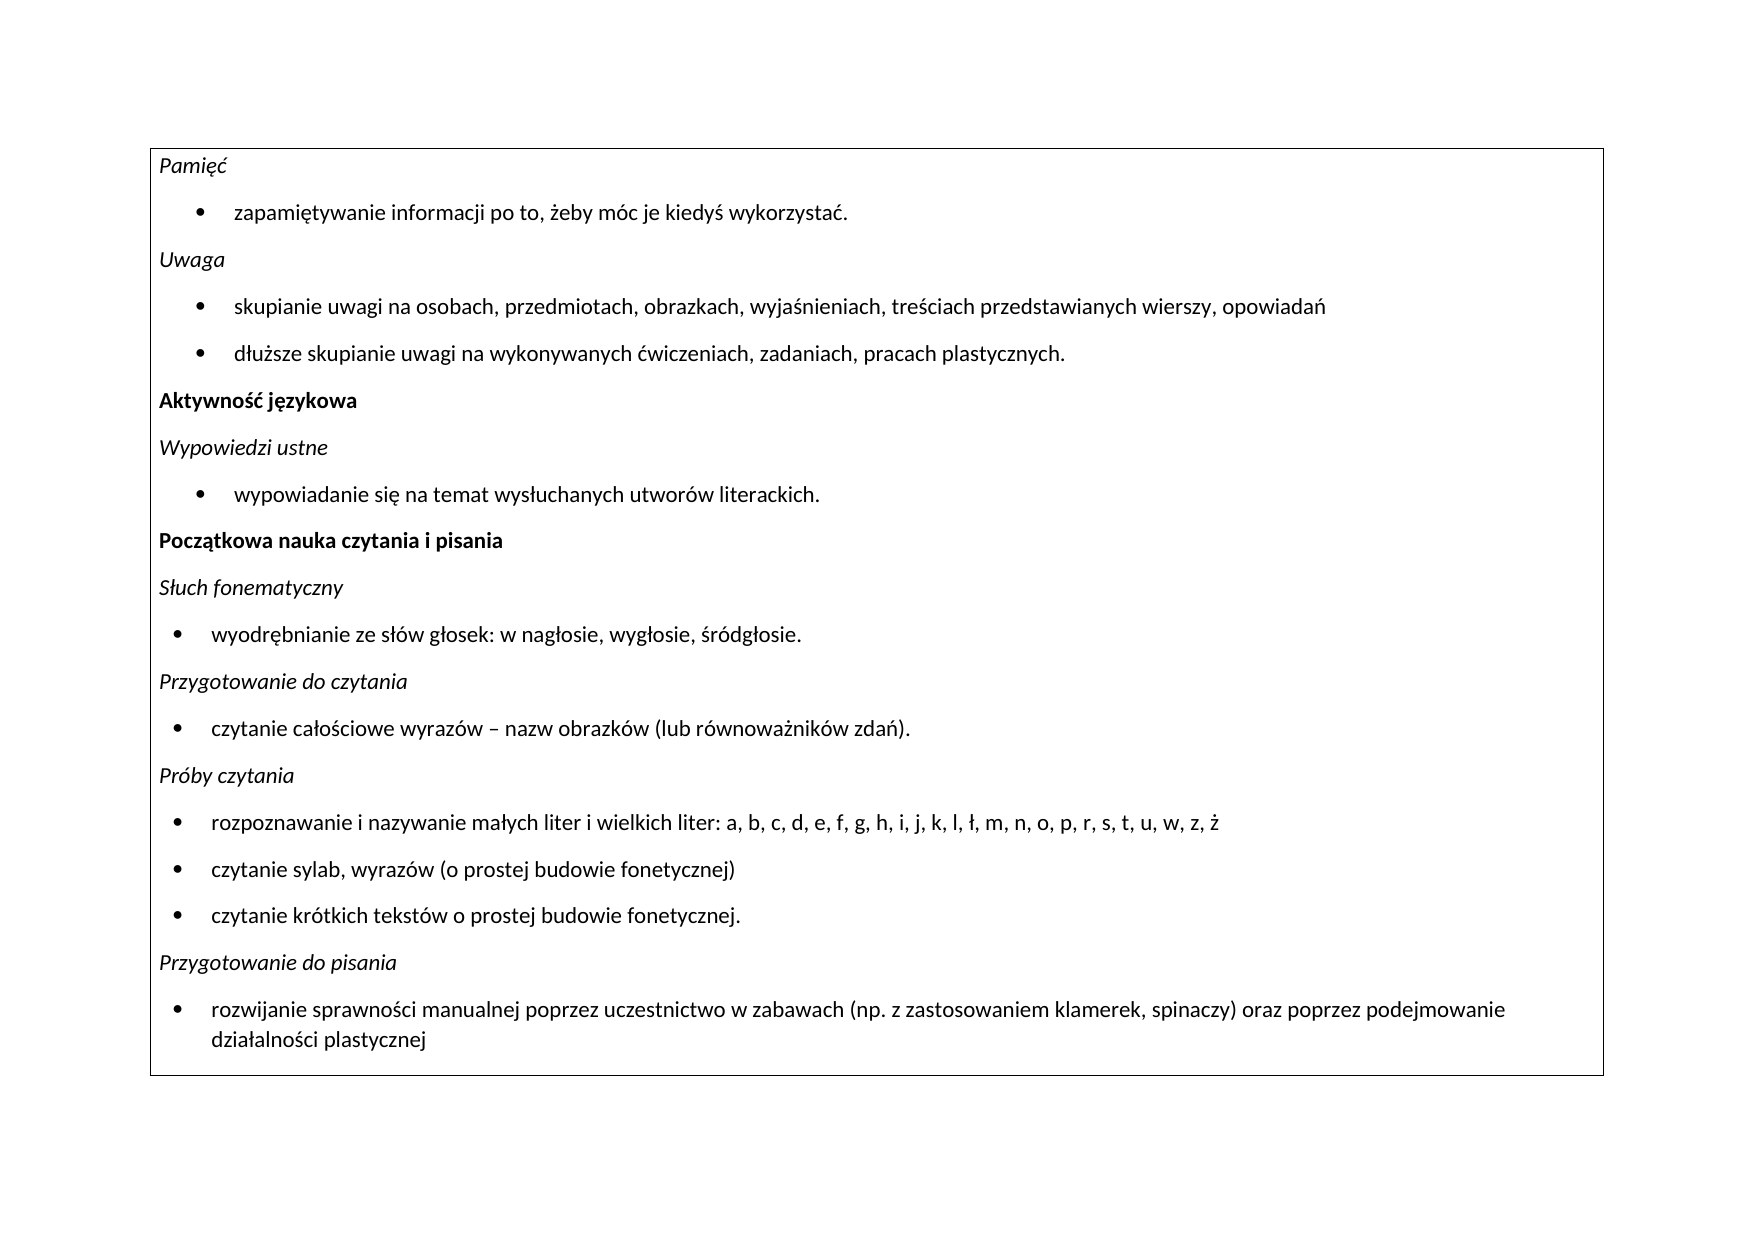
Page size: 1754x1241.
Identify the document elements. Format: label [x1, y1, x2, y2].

table_cell [151, 149, 1603, 1075]
